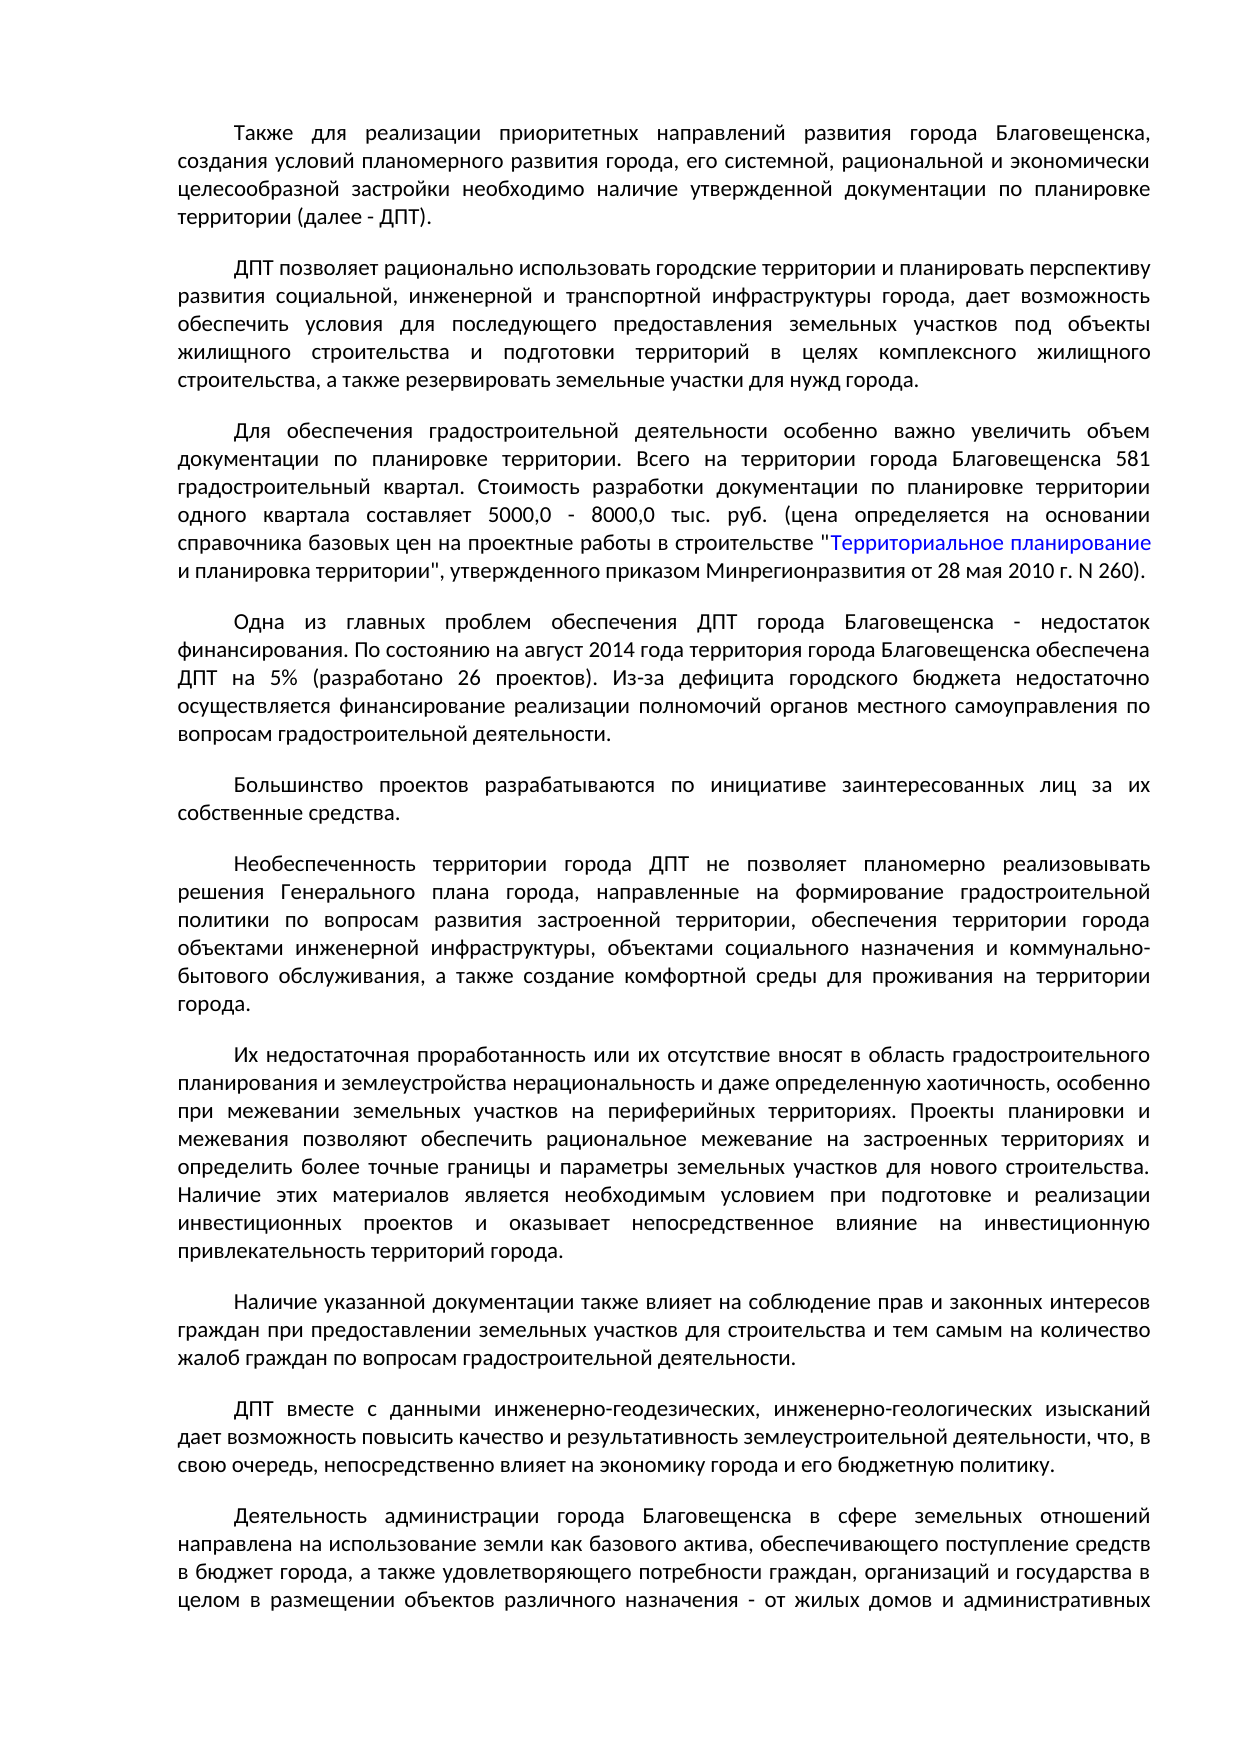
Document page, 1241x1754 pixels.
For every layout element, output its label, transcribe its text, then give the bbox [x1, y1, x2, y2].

text Также для реализации приоритетных направлений развития города Благовещенска, создания условий планомерного развития города, его системной, рациональной и экономически целесообразной застройки необходимо наличие утвержденной документации по планировке территории (далее - ДПТ). [177, 118, 1152, 230]
text Одна из главных проблем обеспечения ДПТ города Благовещенска - недостаток финансирования. По состоянию на август 2014 года территория города Благовещенска обеспечена ДПТ на 5% (разработано 26 проектов). Из-за дефицита городского бюджета недостаточно осуществляется финансирование реализации полномочий органов местного самоуправления по вопросам градостроительной деятельности. [177, 607, 1152, 747]
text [177, 1501, 1152, 1613]
text Наличие указанной документации также влияет на соблюдение прав и законных интересов граждан при предоставлении земельных участков для строительства и тем самым на количество жалоб граждан по вопросам градостроительной деятельности. [177, 1287, 1152, 1371]
text Большинство проектов разрабатываются по инициативе заинтересованных лиц за их собственные средства. [177, 770, 1152, 826]
text ДПТ позволяет рационально использовать городские территории и планировать перспективу развития социальной, инженерной и транспортной инфраструктуры города, дает возможность обеспечить условия для последующего предоставления земельных участков под объекты жилищного строительства и подготовки территорий в целях комплексного жилищного строительства, а также резервировать земельные участки для нужд города. [177, 253, 1152, 393]
text Необеспеченность территории города ДПТ не позволяет планомерно реализовывать решения Генерального плана города, направленные на формирование градостроительной политики по вопросам развития застроенной территории, обеспечения территории города объектами инженерной инфраструктуры, объектами социального назначения и коммунально-бытового обслуживания, а также создание комфортной среды для проживания на территории города. [177, 849, 1152, 1017]
text Для обеспечения градостроительной деятельности особенно важно увеличить объем документации по планировке территории. Всего на территории города Благовещенска 581 градостроительный квартал. Стоимость разработки документации по планировке территории одного квартала составляет 5000,0 - 8000,0 тыс. руб. (цена определяется на основании справочника базовых цен на проектные работы в строительстве "Территориальное планирование и планировка территории", утвержденного приказом Минрегионразвития от 28 мая 2010 г. N 260). [177, 416, 1152, 584]
text Их недостаточная проработанность или их отсутствие вносят в область градостроительного планирования и землеустройства нерациональность и даже определенную хаотичность, особенно при межевании земельных участков на периферийных территориях. Проекты планировки и межевания позволяют обеспечить рациональное межевание на застроенных территориях и определить более точные границы и параметры земельных участков для нового строительства. Наличие этих материалов является необходимым условием при подготовке и реализации инвестиционных проектов и оказывает непосредственное влияние на инвестиционную привлекательность территорий города. [177, 1040, 1152, 1264]
text ДПТ вместе с данными инженерно-геодезических, инженерно-геологических изысканий дает возможность повысить качество и результативность землеустроительной деятельности, что, в свою очередь, непосредственно влияет на экономику города и его бюджетную политику. [177, 1394, 1152, 1478]
